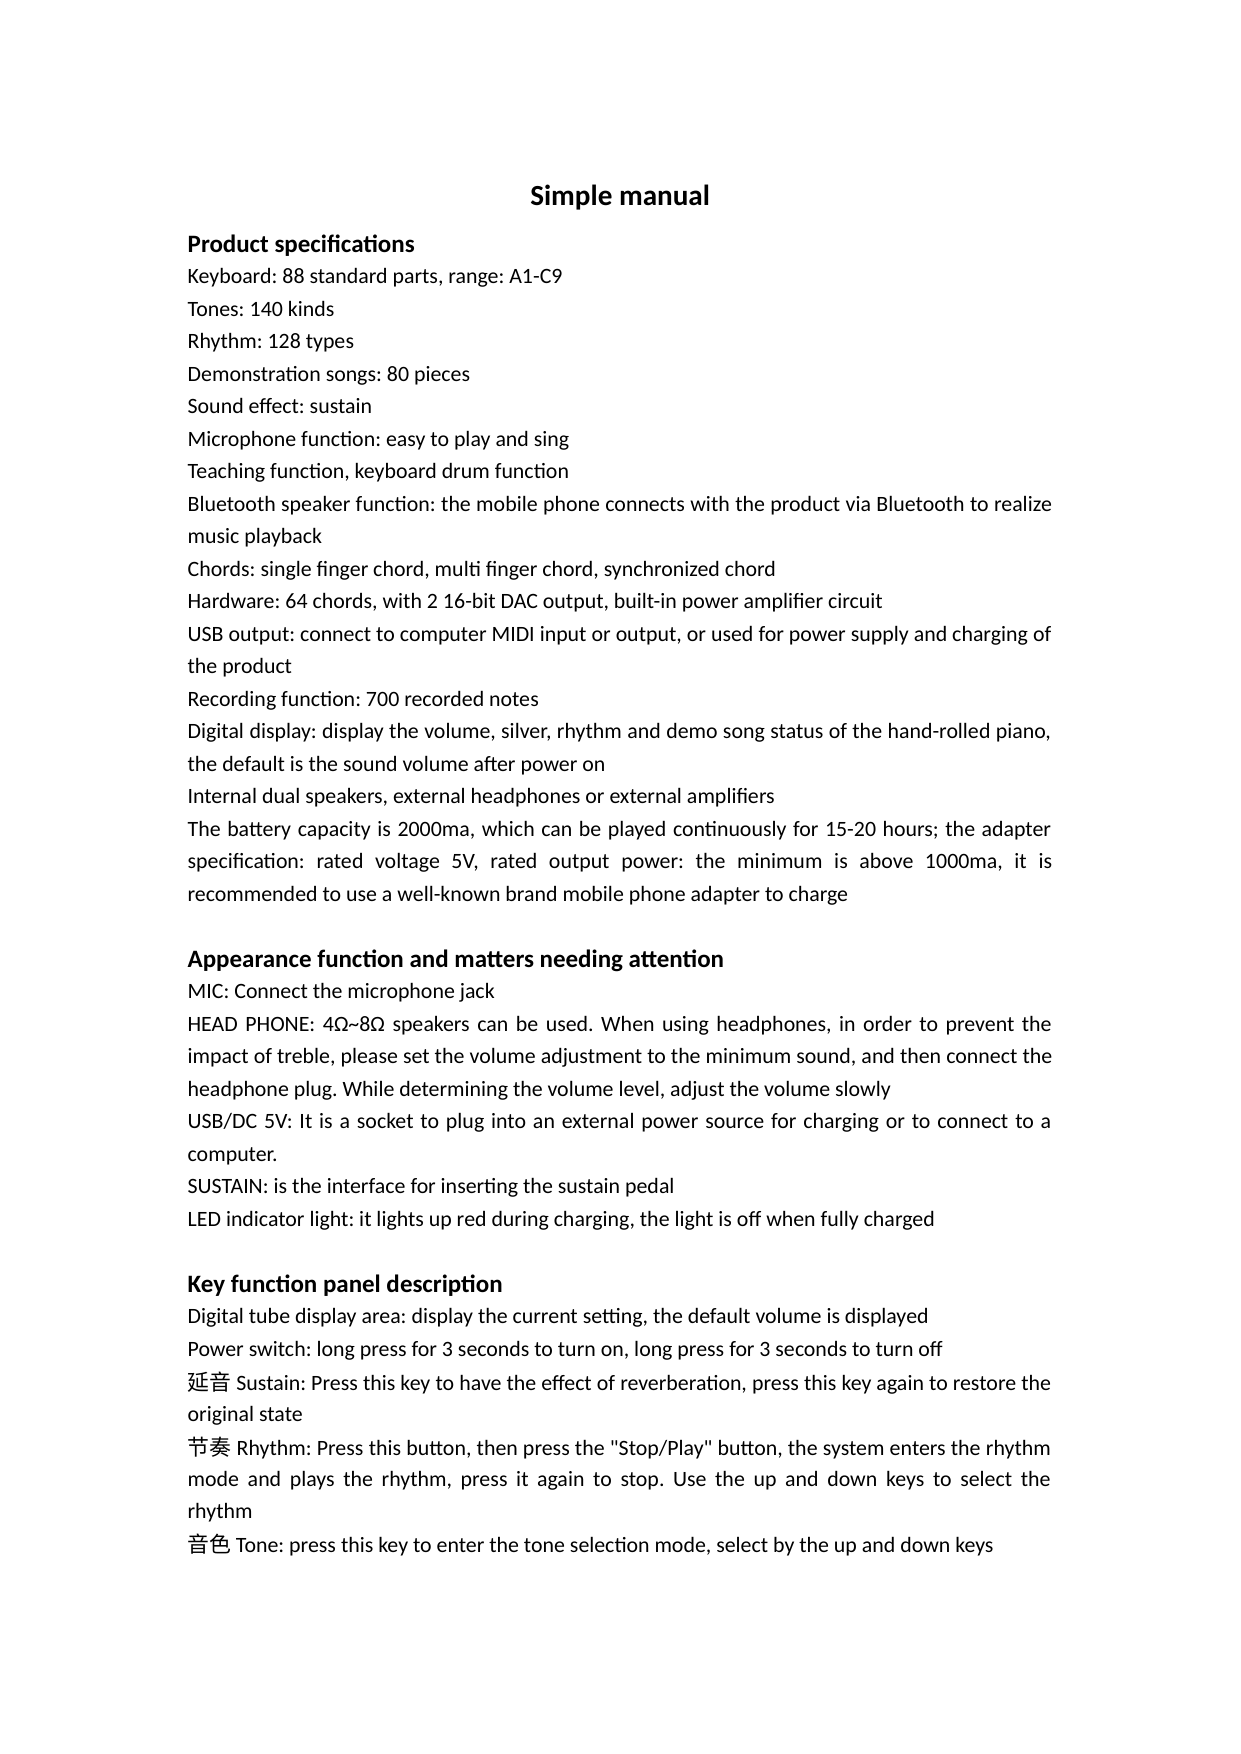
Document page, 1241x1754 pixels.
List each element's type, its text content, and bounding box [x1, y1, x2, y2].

text Microphone function: easy to play and sing [187, 422, 1053, 454]
text Power switch: long press for 3 seconds to turn on, long press for 3 seconds to turn off [187, 1332, 1053, 1364]
text Appearance function and matters needing attention [187, 942, 1053, 974]
text Digital tube display area: display the current setting, the default volume is displayed [187, 1299, 1053, 1332]
text Demonstration songs: 80 pieces [187, 357, 1053, 389]
text Sound effect: sustain [187, 389, 1053, 422]
text Chords: single finger chord, multi finger chord, synchronized chord [187, 552, 1053, 584]
text Recording function: 700 recorded notes [187, 682, 1053, 714]
text Digital display: display the volume, silver, rhythm and demo song status of the hand-rolled piano, the default is the sound volume after power on [187, 714, 1053, 779]
text 节奏Rhythm: Press this button, then press the "Stop/Play" button, the system enters the rhythm mode and plays the rhythm, press it again to stop. Use the up and down keys to select the rhythm [187, 1429, 1053, 1527]
text Rhythm: 128 types [187, 324, 1053, 357]
text Hardware: 64 chords, with 2 16-bit DAC output, built-in power amplifier circuit [187, 584, 1053, 617]
text Key function panel description [187, 1267, 1053, 1299]
text Product specifications [187, 227, 1053, 259]
text MIC: Connect the microphone jack [187, 974, 1053, 1007]
text Simple manual [187, 162, 1053, 227]
text Internal dual speakers, external headphones or external amplifiers [187, 779, 1053, 812]
text LED indicator light: it lights up red during charging, the light is off when fully charged [187, 1202, 1053, 1234]
text Tones: 140 kinds [187, 292, 1053, 324]
text Bluetooth speaker function: the mobile phone connects with the product via Bluetooth to realize music playback [187, 487, 1053, 552]
text SUSTAIN: is the interface for inserting the sustain pedal [187, 1169, 1053, 1202]
text USB output: connect to computer MIDI input or output, or used for power supply and charging of the product [187, 617, 1053, 682]
text USB/DC 5V: It is a socket to plug into an external power source for charging or to connect to a computer. [187, 1104, 1053, 1169]
text The battery capacity is 2000ma, which can be played continuously for 15-20 hours; the adapter specification: rated voltage 5V, rated output power: the minimum is above 1000ma, it is recommended to use a well-known brand mobile phone adapter to charge [187, 812, 1053, 909]
text 音色Tone: press this key to enter the tone selection mode, select by the up and down keys [187, 1527, 1053, 1559]
text 延音Sustain: Press this key to have the effect of reverberation, press this key again to restore the original state [187, 1364, 1053, 1429]
text Keyboard: 88 standard parts, range: A1-C9 [187, 259, 1053, 292]
text HEAD PHONE: 4Ω~8Ω speakers can be used. When using headphones, in order to prevent the impact of treble, please set the volume adjustment to the minimum sound, and then connect the headphone plug. While determining the volume level, adjust the volume slowly [187, 1007, 1053, 1104]
text Teaching function, keyboard drum function [187, 454, 1053, 487]
